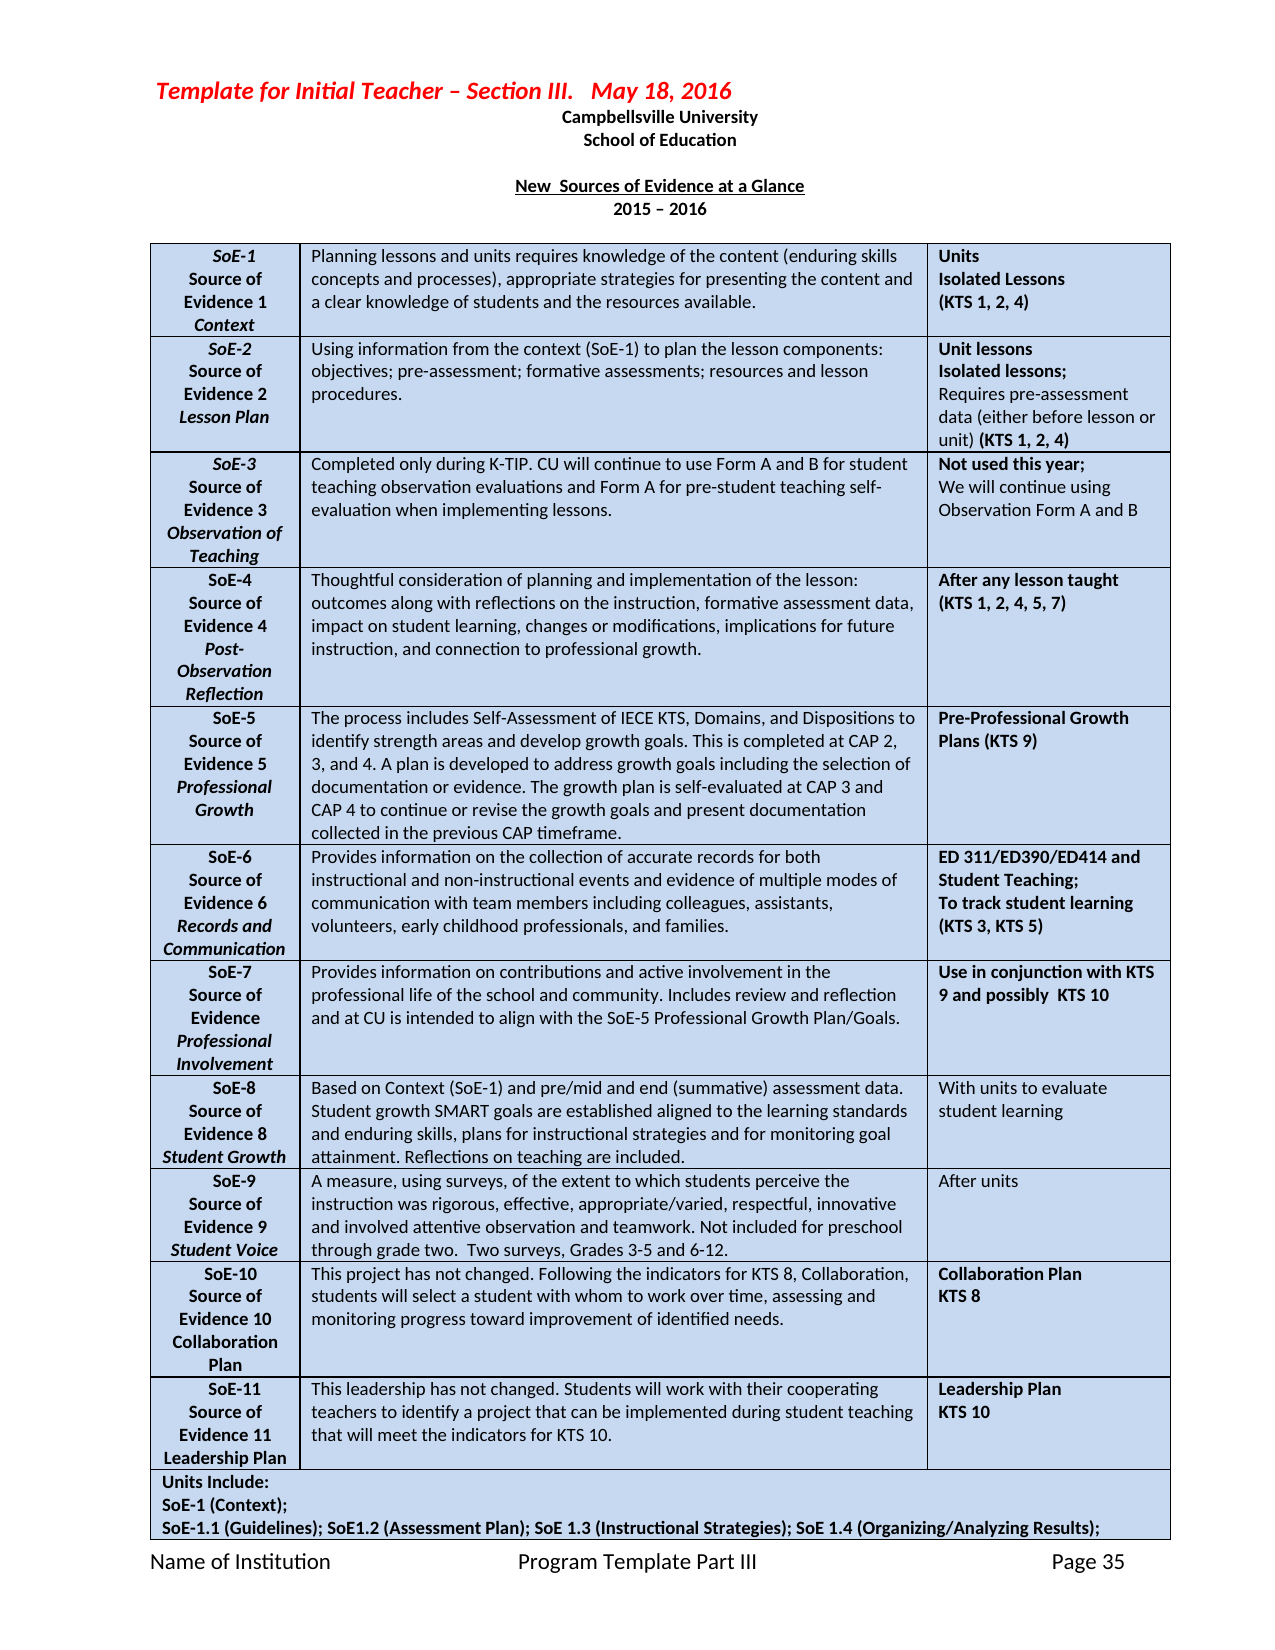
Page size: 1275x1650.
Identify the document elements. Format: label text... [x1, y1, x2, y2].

table_cell Provides information on the collection of accurate records for both instructional and non-instructional events and evidence of multiple modes of communication with team members including colleagues, assistants, volunteers, early childhood professionals, and families. [301, 845, 927, 960]
table_cell After any lesson taught (KTS 1, 2, 4, 5, 7) [928, 568, 1170, 706]
table_cell SoE-8 Source of Evidence 8 Student Growth [151, 1076, 299, 1168]
table_cell ED 311/ED390/ED414 and Student Teaching; To track student learning (KTS 3, KTS 5) [928, 845, 1170, 960]
table_cell After units [928, 1169, 1170, 1261]
table_cell Use in conjunction with KTS 9 and possibly KTS 10 [928, 961, 1170, 1075]
table_cell SoE-11 Source of Evidence 11 Leadership Plan [151, 1378, 299, 1469]
table_cell SoE-4 Source of Evidence 4 Post-Observation Reflection [151, 568, 299, 706]
table_cell SoE-7 Source of Evidence Professional Involvement [151, 961, 299, 1075]
table_cell The process includes Self-Assessment of IECE KTS, Domains, and Dispositions to identify strength areas and develop growth goals. This is completed at CAP 2, 3, and 4. A plan is developed to address growth goals including the selection of documentation or evidence. The growth plan is self-evaluated at CAP 3 and CAP 4 to continue or revise the growth goals and present documentation collected in the previous CAP timeframe. [301, 707, 927, 844]
text 2015 – 2016 [150, 197, 1170, 220]
table_cell Completed only during K-TIP. CU will continue to use Form A and B for student teaching observation evaluations and Form A for pre-student teaching self-evaluation when implementing lessons. [301, 453, 927, 567]
table_cell Using information from the context (SoE-1) to plan the lesson components: objectives; pre-assessment; formative assessments; resources and lesson procedures. [301, 337, 927, 451]
table_cell SoE-3 Source of Evidence 3 Observation of Teaching [151, 453, 299, 567]
table_cell This project has not changed. Following the indicators for KTS 8, Collaboration, students will select a student with whom to work over time, assessing and monitoring progress toward improvement of identified needs. [301, 1262, 927, 1376]
table_header Planning lessons and units requires knowledge of the content (enduring skills concepts and processes), appropriate strategies for presenting the content and a clear knowledge of students and the resources available. [301, 244, 927, 336]
table_cell With units to evaluate student learning [928, 1076, 1170, 1168]
table_cell Provides information on contributions and active involvement in the professional life of the school and community. Includes review and reflection and at CU is intended to align with the SoE-5 Professional Growth Plan/Goals. [301, 961, 927, 1075]
table_cell A measure, using surveys, of the extent to which students perceive the instruction was rigorous, effective, appropriate/varied, respectful, innovative and involved attentive observation and teamwork. Not included for preschool through grade two. Two surveys, Grades 3-5 and 6-12. [301, 1169, 927, 1261]
table_cell SoE-6 Source of Evidence 6 Records and Communication [151, 845, 299, 960]
table_cell Not used this year; We will continue using Observation Form A and B [928, 453, 1170, 567]
table_cell Leadership Plan KTS 10 [928, 1378, 1170, 1469]
table_header SoE-1 Source of Evidence 1 Context [151, 244, 299, 336]
table_cell This leadership has not changed. Students will work with their cooperating teachers to identify a project that can be implemented during student teaching that will meet the indicators for KTS 10. [301, 1378, 927, 1469]
table_cell Pre-Professional Growth Plans (KTS 9) [928, 707, 1170, 844]
table_cell SoE-2 Source of Evidence 2 Lesson Plan [151, 337, 299, 451]
table_cell Unit lessons Isolated lessons; Requires pre-assessment data (either before lesson or unit) (KTS 1, 2, 4) [928, 337, 1170, 451]
table_cell SoE-5 Source of Evidence 5 Professional Growth [151, 707, 299, 844]
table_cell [151, 1470, 1170, 1539]
table_header Units Isolated Lessons (KTS 1, 2, 4) [928, 244, 1170, 336]
table_cell SoE-9 Source of Evidence 9 Student Voice [151, 1169, 299, 1261]
text New Sources of Evidence at a Glance [150, 174, 1170, 197]
table_cell SoE-10 Source of Evidence 10 Collaboration Plan [151, 1262, 299, 1376]
table_cell Thoughtful consideration of planning and implementation of the lesson: outcomes along with reflections on the instruction, formative assessment data, impact on student learning, changes or modifications, implications for future instruction, and connection to professional growth. [301, 568, 927, 706]
text School of Education [150, 128, 1170, 151]
text Campbellsville University [150, 106, 1170, 128]
table_cell Collaboration Plan KTS 8 [928, 1262, 1170, 1376]
table_cell Based on Context (SoE-1) and pre/mid and end (summative) assessment data. Student growth SMART goals are established aligned to the learning standards and enduring skills, plans for instructional strategies and for monitoring goal attainment. Reflections on teaching are included. [301, 1076, 927, 1168]
